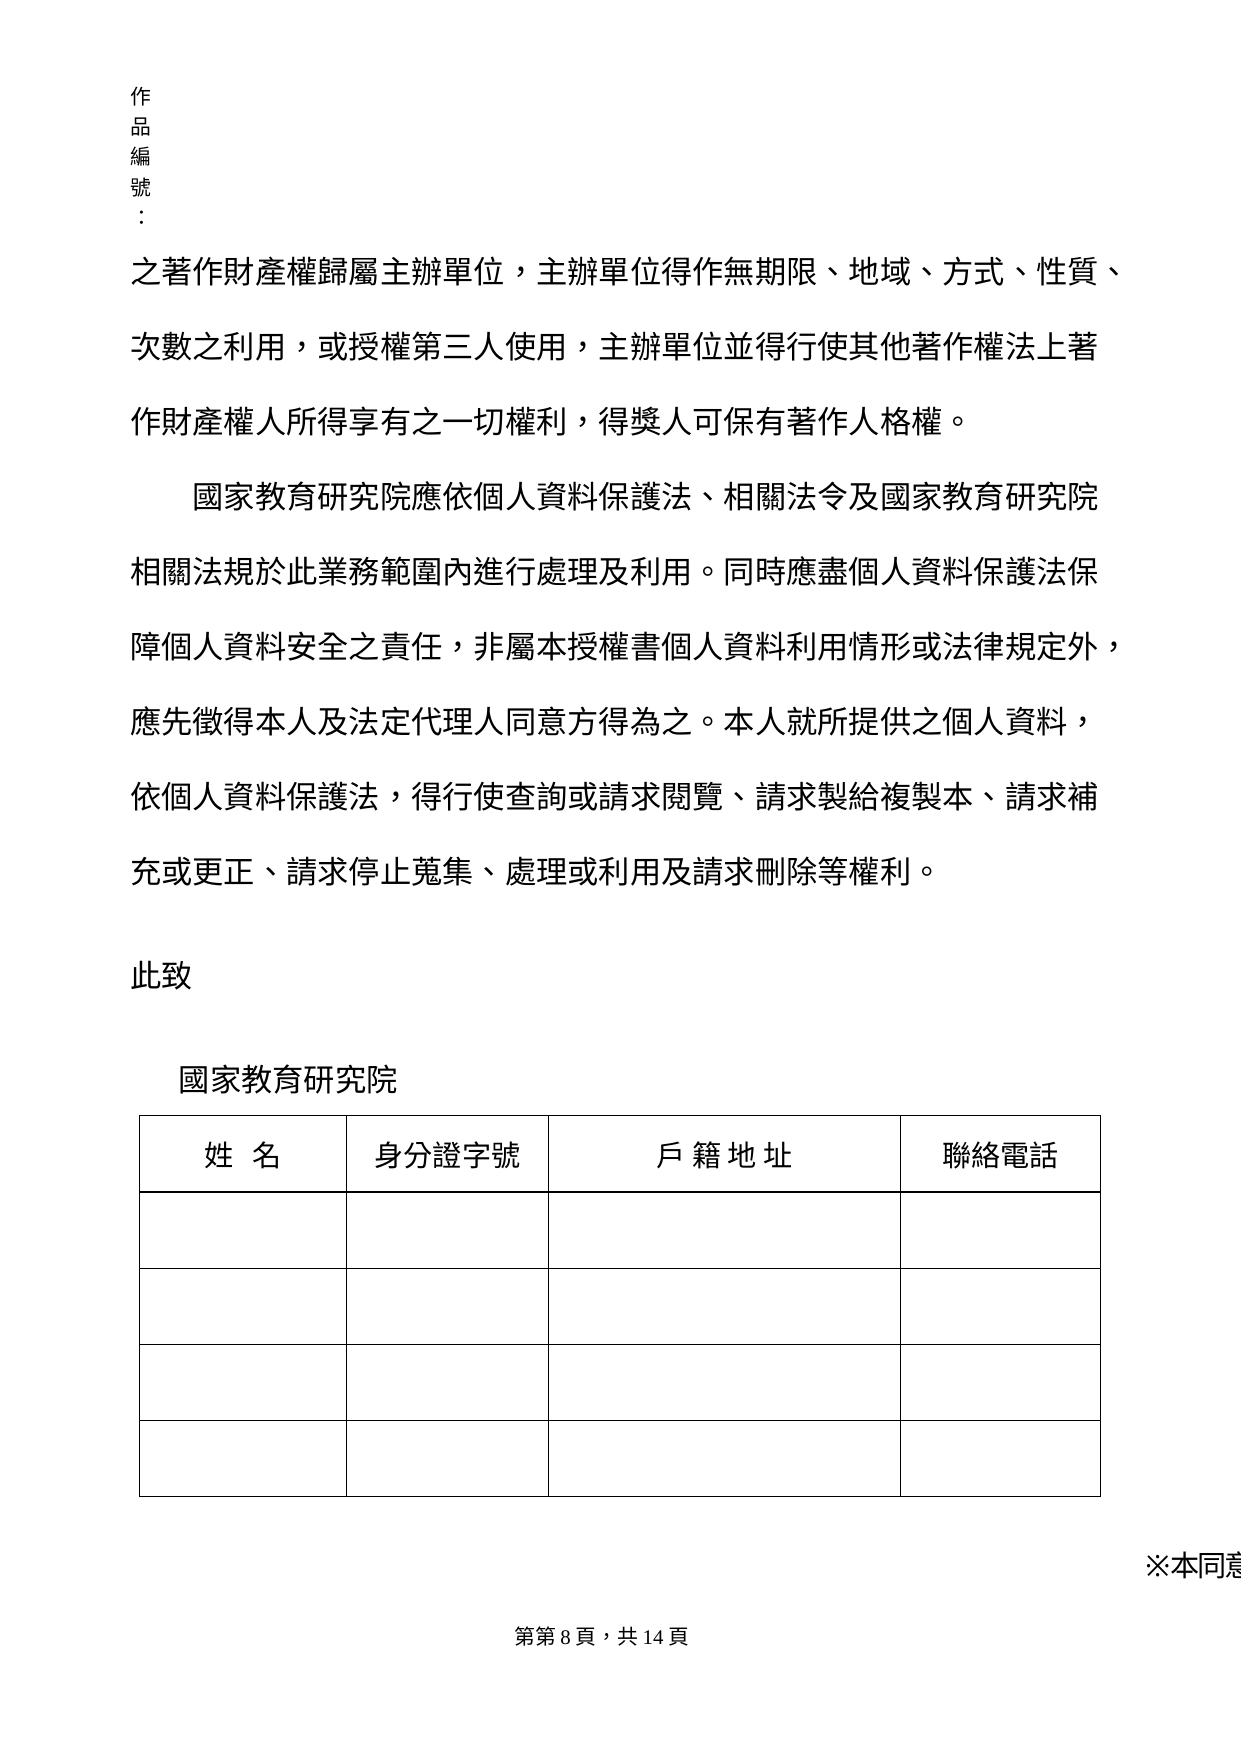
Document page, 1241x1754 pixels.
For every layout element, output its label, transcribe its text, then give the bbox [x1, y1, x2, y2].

table_cell [549, 1269, 900, 1343]
table_cell [549, 1421, 900, 1496]
table_header 身分證字號 [347, 1116, 548, 1191]
table_cell [901, 1269, 1100, 1343]
table_cell [549, 1345, 900, 1419]
table_cell [347, 1421, 548, 1496]
table_cell [549, 1193, 900, 1267]
table_cell [901, 1421, 1100, 1496]
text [130, 232, 1110, 457]
text 國家教育研究院 [130, 1040, 1110, 1115]
table_header 聯絡電話 [901, 1116, 1100, 1191]
table_cell [140, 1193, 346, 1267]
text ※本同意書需經所有參賽作者親筆簽署後，方為生效，否則視同放棄參賽資格。 [1108, 1526, 1240, 1601]
table_cell [347, 1269, 548, 1343]
text 國家教育研究院應依個人資料保護法、相關法令及國家教育研究院相關法規於此業務範圍內進行處理及利用。同時應盡個人資料保護法保障個人資料安全之責任，非屬本授權書個人資料利用情形或法律規定外，應先徵得本人及法定代理人同意方得為之。本人就所提供之個人資料，依個人資料保護法，得行使查詢或請求閱覽、請求製給複製本、請求補充或更正、請求停止蒐集、處理或利用及請求刪除等權利。 [130, 457, 1110, 907]
table_cell [347, 1345, 548, 1419]
table_cell [901, 1345, 1100, 1419]
table_cell [140, 1421, 346, 1496]
table_header 姓 名 [140, 1116, 346, 1191]
text 此致 [130, 936, 1110, 1011]
table_cell [901, 1193, 1100, 1267]
table_cell [347, 1193, 548, 1267]
table_cell [140, 1345, 346, 1419]
table_header 戶 籍 地 址 [549, 1116, 900, 1191]
table_cell [140, 1269, 346, 1343]
